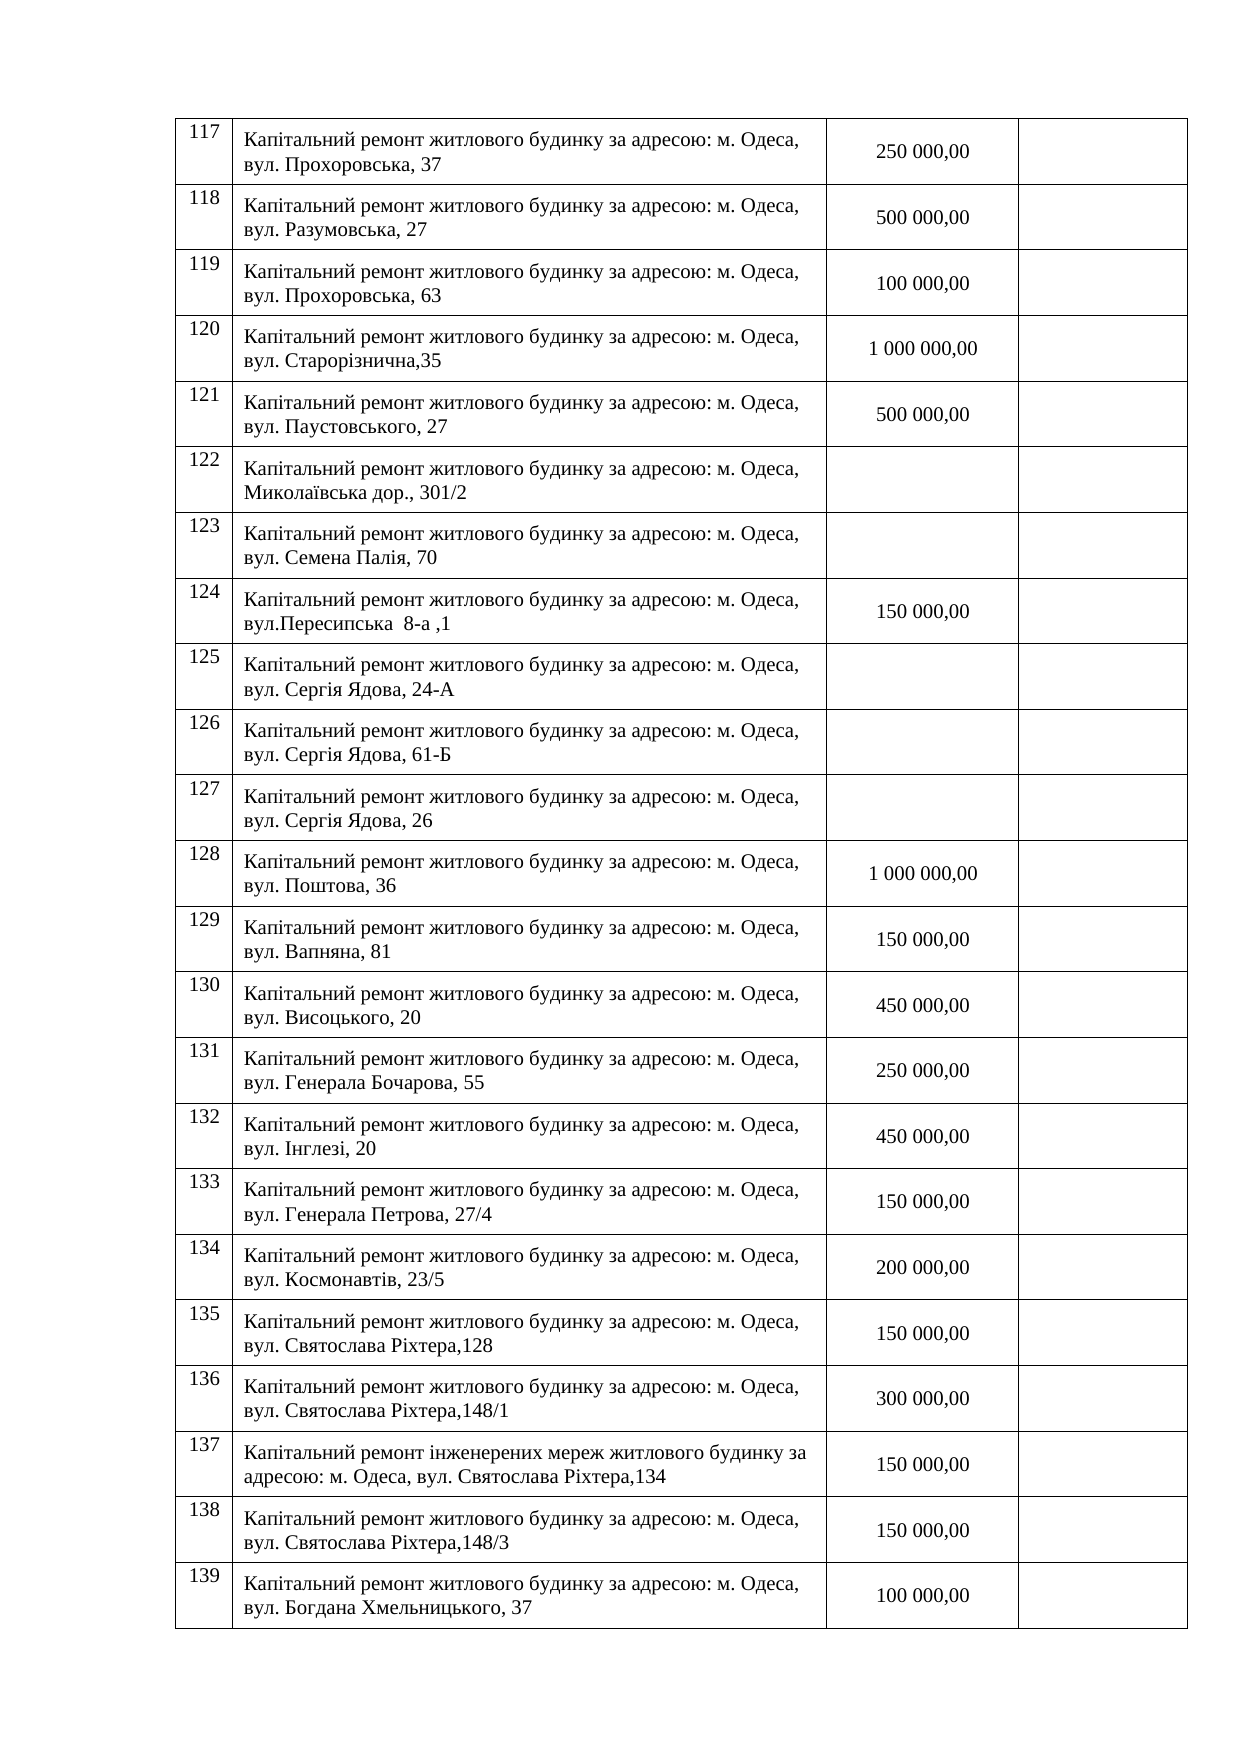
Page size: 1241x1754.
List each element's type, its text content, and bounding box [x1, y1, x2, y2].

table_cell Капітальний ремонт житлового будинку за адресою: м. Одеса, вул. Святослава Ріхтера,128 [233, 1300, 826, 1365]
table_cell 125 [176, 644, 232, 709]
table_cell 131 [176, 1038, 232, 1102]
table_cell [827, 775, 1018, 840]
table_cell Капітальний ремонт житлового будинку за адресою: м. Одеса, вул. Космонавтів, 23/5 [233, 1235, 826, 1299]
table_cell [1019, 1235, 1187, 1299]
table_cell 1 000 000,00 [827, 841, 1018, 906]
table_cell 150 000,00 [827, 579, 1018, 643]
table_cell Капітальний ремонт житлового будинку за адресою: м. Одеса, вул. Прохоровська, 37 [233, 119, 826, 184]
table_cell 100 000,00 [827, 1563, 1018, 1627]
table_cell Капітальний ремонт житлового будинку за адресою: м. Одеса, вул. Святослава Ріхтера,148/3 [233, 1497, 826, 1562]
table_cell Капітальний ремонт житлового будинку за адресою: м. Одеса, вул. Богдана Хмельницького, 37 [233, 1563, 826, 1627]
table_cell 133 [176, 1169, 232, 1234]
table_cell [1019, 1300, 1187, 1365]
table_cell [1019, 1104, 1187, 1168]
table_cell Капітальний ремонт житлового будинку за адресою: м. Одеса, вул. Сергія Ядова, 61-Б [233, 710, 826, 774]
table_cell Капітальний ремонт житлового будинку за адресою: м. Одеса, вул. Семена Палія, 70 [233, 513, 826, 577]
table_cell Капітальний ремонт житлового будинку за адресою: м. Одеса, вул. Сергія Ядова, 26 [233, 775, 826, 840]
table_cell [1019, 1366, 1187, 1431]
table_cell [1019, 447, 1187, 512]
table_cell 100 000,00 [827, 250, 1018, 315]
table_cell [827, 710, 1018, 774]
table_cell 122 [176, 447, 232, 512]
table_cell 150 000,00 [827, 1169, 1018, 1234]
table_cell Капітальний ремонт житлового будинку за адресою: м. Одеса, вул. Генерала Бочарова, 55 [233, 1038, 826, 1102]
table_cell Капітальний ремонт житлового будинку за адресою: м. Одеса, вул. Святослава Ріхтера,148/1 [233, 1366, 826, 1431]
table_cell Капітальний ремонт житлового будинку за адресою: м. Одеса, вул.Пересипська 8-а ,1 [233, 579, 826, 643]
table_cell [1019, 185, 1187, 249]
table_cell [827, 513, 1018, 577]
table_cell 129 [176, 907, 232, 971]
table_cell [1019, 1432, 1187, 1496]
table_cell 130 [176, 972, 232, 1037]
table_cell 124 [176, 579, 232, 643]
table_cell [1019, 579, 1187, 643]
table_cell [1019, 710, 1187, 774]
table_cell 1 000 000,00 [827, 316, 1018, 381]
table_cell Капітальний ремонт житлового будинку за адресою: м. Одеса, вул. Поштова, 36 [233, 841, 826, 906]
table_cell [1019, 1563, 1187, 1627]
table_cell 120 [176, 316, 232, 381]
table_cell [1019, 513, 1187, 577]
table_cell [1019, 841, 1187, 906]
table_cell 300 000,00 [827, 1366, 1018, 1431]
table_cell 139 [176, 1563, 232, 1627]
table_cell 250 000,00 [827, 119, 1018, 184]
table_cell Капітальний ремонт житлового будинку за адресою: м. Одеса, вул. Інглезі, 20 [233, 1104, 826, 1168]
table_cell Капітальний ремонт житлового будинку за адресою: м. Одеса, вул. Сергія Ядова, 24-А [233, 644, 826, 709]
table_cell 119 [176, 250, 232, 315]
table_cell 134 [176, 1235, 232, 1299]
table_cell 150 000,00 [827, 1432, 1018, 1496]
table_cell Капітальний ремонт житлового будинку за адресою: м. Одеса, вул. Висоцького, 20 [233, 972, 826, 1037]
table_cell Капітальний ремонт житлового будинку за адресою: м. Одеса, вул. Вапняна, 81 [233, 907, 826, 971]
table_cell 136 [176, 1366, 232, 1431]
table_cell [1019, 1169, 1187, 1234]
table_cell [1019, 119, 1187, 184]
table_cell 250 000,00 [827, 1038, 1018, 1102]
table_cell 127 [176, 775, 232, 840]
table_cell 121 [176, 382, 232, 446]
table_cell 118 [176, 185, 232, 249]
table_cell 200 000,00 [827, 1235, 1018, 1299]
table_cell 128 [176, 841, 232, 906]
table_cell [827, 447, 1018, 512]
table_cell [1019, 250, 1187, 315]
table_cell [1019, 775, 1187, 840]
table_cell [1019, 1038, 1187, 1102]
table_cell 137 [176, 1432, 232, 1496]
table_cell Капітальний ремонт житлового будинку за адресою: м. Одеса, вул. Генерала Петрова, 27/4 [233, 1169, 826, 1234]
table_cell [1019, 382, 1187, 446]
table_cell 150 000,00 [827, 1300, 1018, 1365]
table_cell [1019, 644, 1187, 709]
table_cell 150 000,00 [827, 907, 1018, 971]
table_cell 500 000,00 [827, 382, 1018, 446]
table_cell 138 [176, 1497, 232, 1562]
table_cell Капітальний ремонт житлового будинку за адресою: м. Одеса, вул. Прохоровська, 63 [233, 250, 826, 315]
table_cell Капітальний ремонт житлового будинку за адресою: м. Одеса, вул. Старорізнична,35 [233, 316, 826, 381]
table_cell [1019, 907, 1187, 971]
table_cell 123 [176, 513, 232, 577]
table_cell 126 [176, 710, 232, 774]
table_cell 450 000,00 [827, 1104, 1018, 1168]
table_cell [1019, 316, 1187, 381]
table_cell 500 000,00 [827, 185, 1018, 249]
table_cell Капітальний ремонт житлового будинку за адресою: м. Одеса, вул. Паустовського, 27 [233, 382, 826, 446]
table_cell 132 [176, 1104, 232, 1168]
table_cell [827, 644, 1018, 709]
table_cell 117 [176, 119, 232, 184]
table_cell Капітальний ремонт житлового будинку за адресою: м. Одеса, вул. Разумовська, 27 [233, 185, 826, 249]
table_cell 135 [176, 1300, 232, 1365]
table_cell 150 000,00 [827, 1497, 1018, 1562]
table_cell [1019, 972, 1187, 1037]
table_cell 450 000,00 [827, 972, 1018, 1037]
table_cell Капітальний ремонт інженерених мереж житлового будинку за адресою: м. Одеса, вул. Святослава Ріхтера,134 [233, 1432, 826, 1496]
table_cell [1019, 1497, 1187, 1562]
table_cell Капітальний ремонт житлового будинку за адресою: м. Одеса, Миколаївська дор., 301/2 [233, 447, 826, 512]
